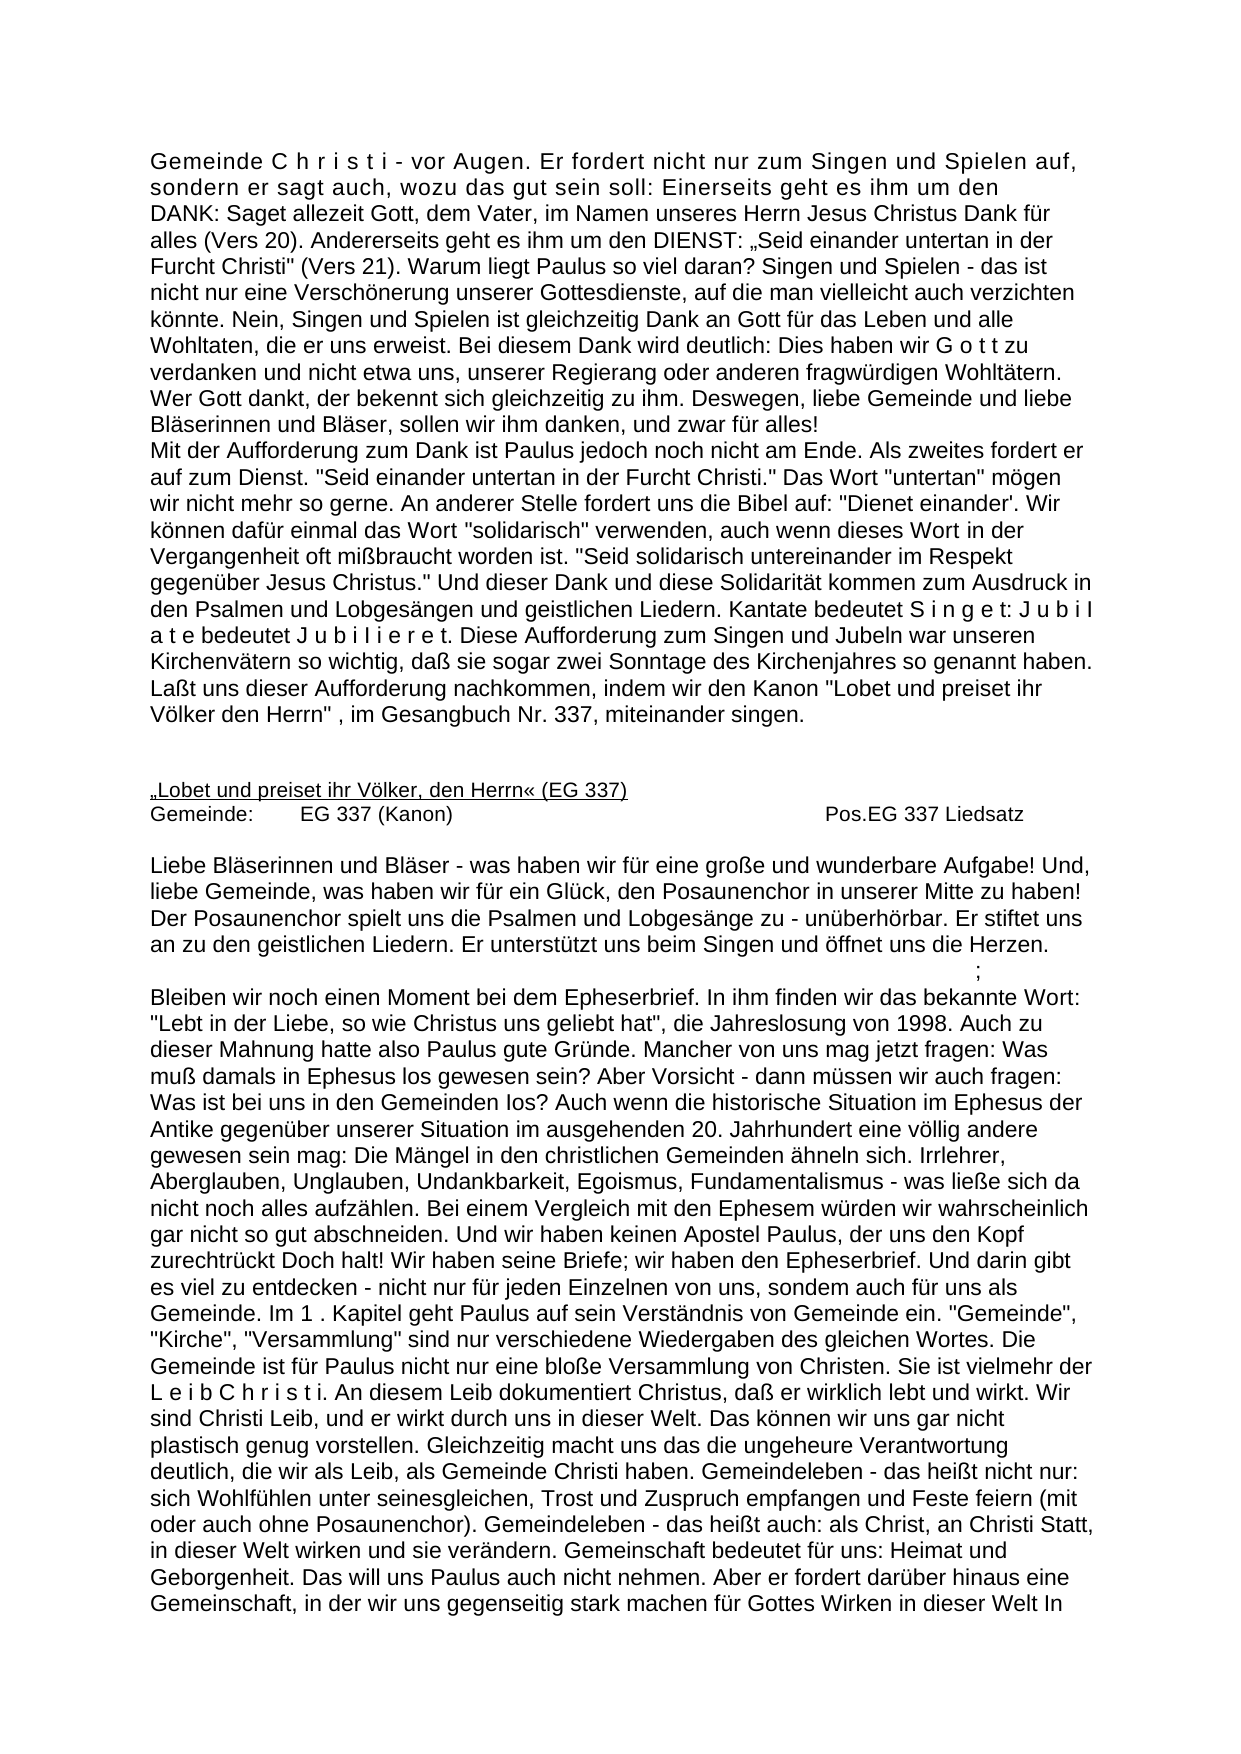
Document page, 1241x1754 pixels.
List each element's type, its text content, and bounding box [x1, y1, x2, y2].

text „Lobet und preiset ihr Völker, den Herrn« (EG 337) [150, 778, 1096, 802]
text Liebe Bläserinnen und Bläser - was haben wir für eine große und wunderbare Aufgabe! Und, liebe Gemeinde, was haben wir für ein Glück, den Posaunenchor in unserer Mitte zu haben! Der Posaunenchor spielt uns die Psalmen und Lobgesänge zu - unüberhörbar. Er stiftet uns an zu den geistlichen Liedern. Er unterstützt uns beim Singen und öffnet uns die Herzen. ; [150, 852, 1096, 984]
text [150, 984, 1096, 1616]
text Mit der Aufforderung zum Dank ist Paulus jedoch noch nicht am Ende. Als zweites fordert er auf zum Dienst. "Seid einander untertan in der Furcht Christi." Das Wort "untertan" mögen wir nicht mehr so gerne. An anderer Stelle fordert uns die Bibel auf: "Dienet einander'. Wir können dafür einmal das Wort "solidarisch" verwenden, auch wenn dieses Wort in der Vergangenheit oft mißbraucht worden ist. "Seid solidarisch untereinander im Respekt gegenüber Jesus Christus." Und dieser Dank und diese Solidarität kommen zum Ausdruck in den Psalmen und Lobgesängen und geistlichen Liedern. Kantate bedeutet S i n g e t: J u b i I a t e bedeutet J u b i I i e r e t. Diese Aufforderung zum Singen und Jubeln war unseren Kirchenvätern so wichtig, daß sie sogar zwei Sonntage des Kirchenjahres so genannt haben. Laßt uns dieser Aufforderung nachkommen, indem wir den Kanon "Lobet und preiset ihr Völker den Herrn" , im Gesangbuch Nr. 337, miteinander singen. [150, 437, 1096, 727]
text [150, 148, 1096, 200]
text Gemeinde: EG 337 (Kanon) Pos.EG 337 Liedsatz [150, 802, 1096, 826]
text DANK: Saget allezeit Gott, dem Vater, im Namen unseres Herrn Jesus Christus Dank für alles (Vers 20). Andererseits geht es ihm um den DIENST: „Seid einander untertan in der Furcht Christi" (Vers 21). Warum liegt Paulus so viel daran? Singen und Spielen - das ist nicht nur eine Verschönerung unserer Gottesdienste, auf die man vielleicht auch verzichten könnte. Nein, Singen und Spielen ist gleichzeitig Dank an Gott für das Leben und alle Wohltaten, die er uns erweist. Bei diesem Dank wird deutlich: Dies haben wir G o t t zu verdanken und nicht etwa uns, unserer Regierang oder anderen fragwürdigen Wohltätern. Wer Gott dankt, der bekennt sich gleichzeitig zu ihm. Deswegen, liebe Gemeinde und liebe Bläserinnen und Bläser, sollen wir ihm danken, und zwar für alles! [150, 200, 1096, 437]
